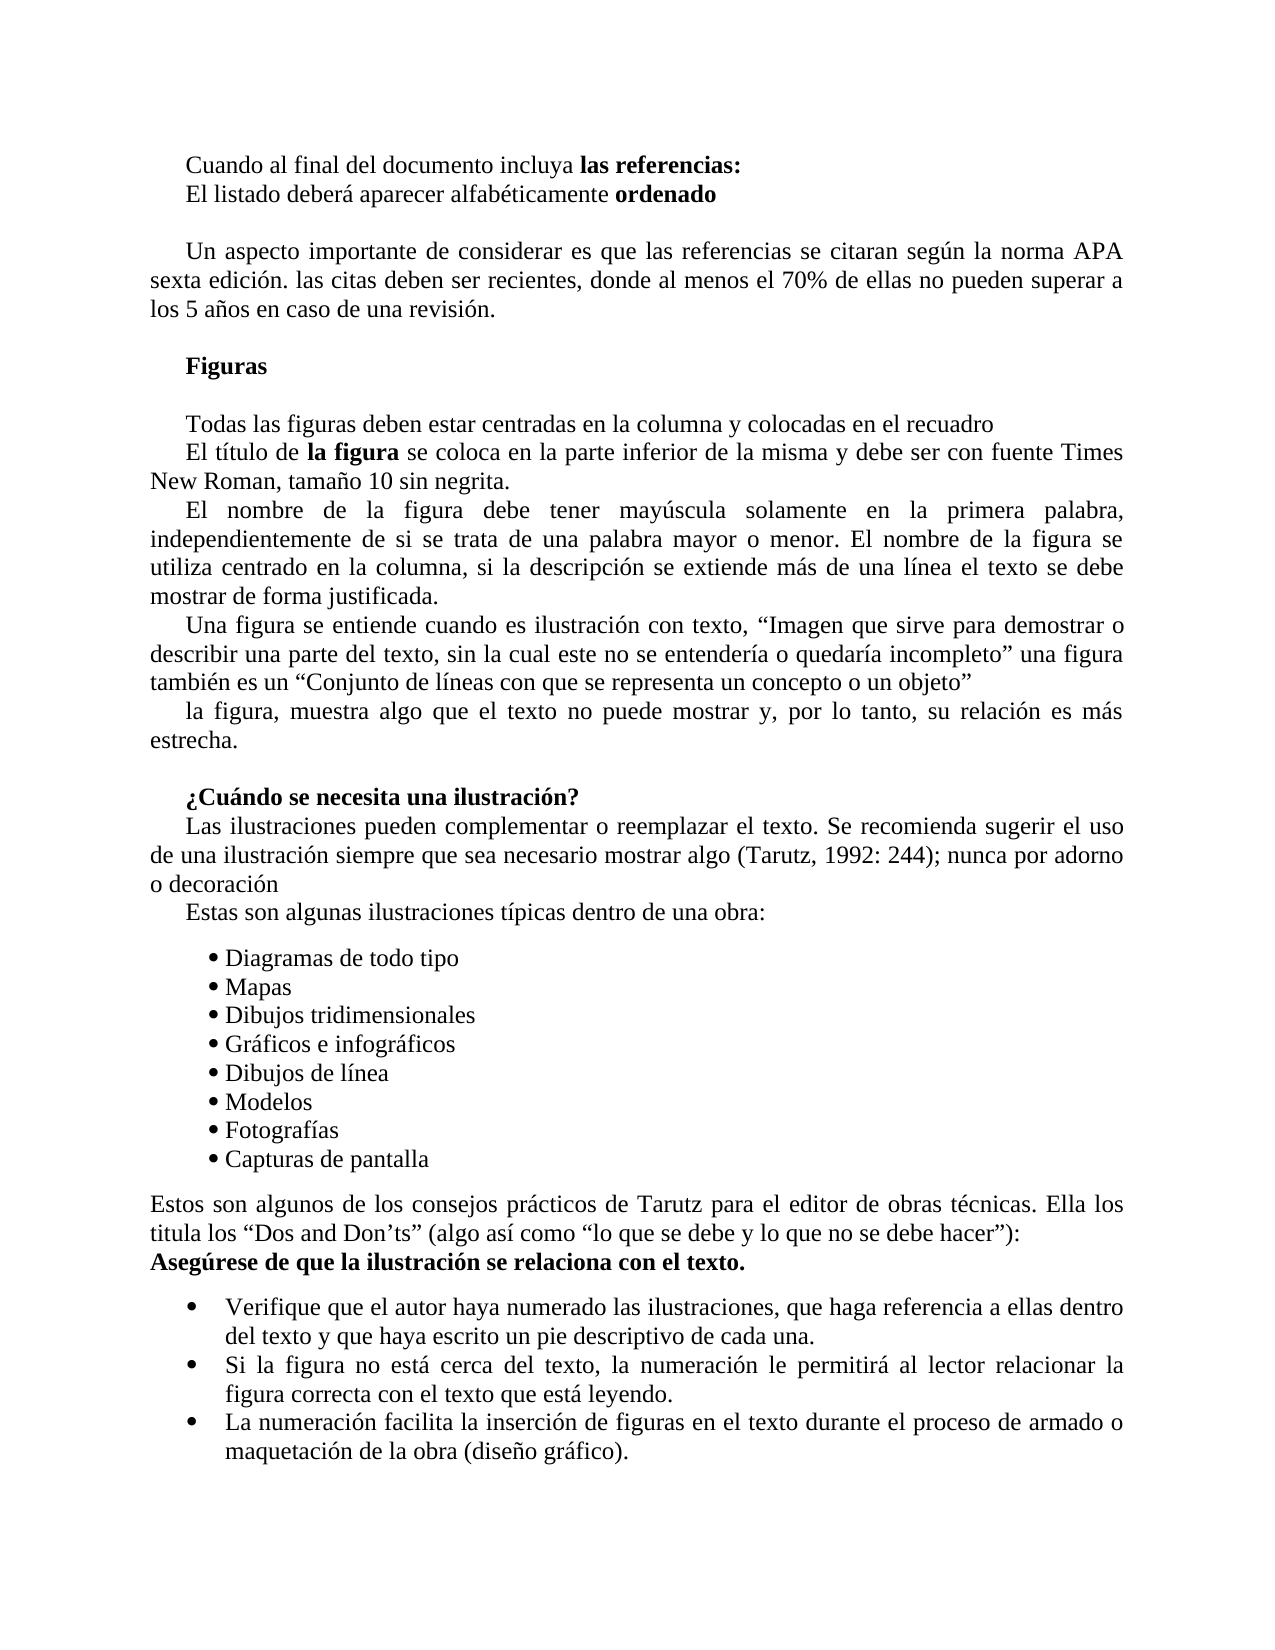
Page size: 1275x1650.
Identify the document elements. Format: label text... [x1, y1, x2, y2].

text El nombre de la figura debe tener mayúscula solamente en la primera palabra, independientemente de si se trata de una palabra mayor o menor. El nombre de la figura se utiliza centrado en la columna, si la descripción se extiende más de una línea el texto se debe mostrar de forma justificada. [150, 495, 1125, 610]
text Asegúrese de que la ilustración se relaciona con el texto. [150, 1247, 1125, 1276]
text Las ilustraciones pueden complementar o reemplazar el texto. Se recomienda sugerir el uso de una ilustración siempre que sea necesario mostrar algo (Tarutz, 1992: 244); nunca por adorno o decoración [150, 811, 1125, 897]
text Estos son algunos de los consejos prácticos de Tarutz para el editor de obras técnicas. Ella los titula los “Dos and Don’ts” (algo así como “lo que se debe y lo que no se debe hacer”): [150, 1189, 1125, 1247]
text Todas las figuras deben estar centradas en la columna y colocadas en el recuadro [150, 409, 1125, 437]
list Gráficos e infográficos [209, 1029, 1125, 1058]
text la figura, muestra algo que el texto no puede mostrar y, por lo tanto, su relación es más estrecha. [150, 696, 1125, 754]
text El título de la figura se coloca en la parte inferior de la misma y debe ser con fuente Times New Roman, tamaño 10 sin negrita. [150, 437, 1125, 495]
list Mapas [209, 972, 1125, 1000]
list Dibujos tridimensionales [209, 1000, 1125, 1029]
text Figuras [150, 351, 1125, 380]
text El listado deberá aparecer alfabéticamente ordenado [150, 179, 1125, 207]
text Cuando al final del documento incluya las referencias: [150, 150, 1125, 179]
list Fotografías [209, 1115, 1125, 1144]
list Capturas de pantalla [209, 1144, 1125, 1173]
list Si la figura no está cerca del texto, la numeración le permitirá al lector relacionar la figura correcta con el texto que está leyendo. [187, 1350, 1125, 1407]
list La numeración facilita la inserción de figuras en el texto durante el proceso de armado o maquetación de la obra (diseño gráfico). [187, 1407, 1125, 1465]
list Diagramas de todo tipo [209, 943, 1125, 972]
text Un aspecto importante de considerar es que las referencias se citaran según la norma APA sexta edición. las citas deben ser recientes, donde al menos el 70% de ellas no pueden superar a los 5 años en caso de una revisión. [150, 236, 1125, 322]
text Estas son algunas ilustraciones típicas dentro de una obra: [150, 897, 1125, 926]
list Modelos [209, 1087, 1125, 1115]
text Una figura se entiende cuando es ilustración con texto, “Imagen que sirve para demostrar o describir una parte del texto, sin la cual este no se entendería o quedaría incompleto” una figura también es un “Conjunto de líneas con que se representa un concepto o un objeto” [150, 610, 1125, 696]
list Verifique que el autor haya numerado las ilustraciones, que haga referencia a ellas dentro del texto y que haya escrito un pie descriptivo de cada una. [187, 1292, 1125, 1350]
list Dibujos de línea [209, 1058, 1125, 1087]
text ¿Cuándo se necesita una ilustración? [150, 782, 1125, 811]
